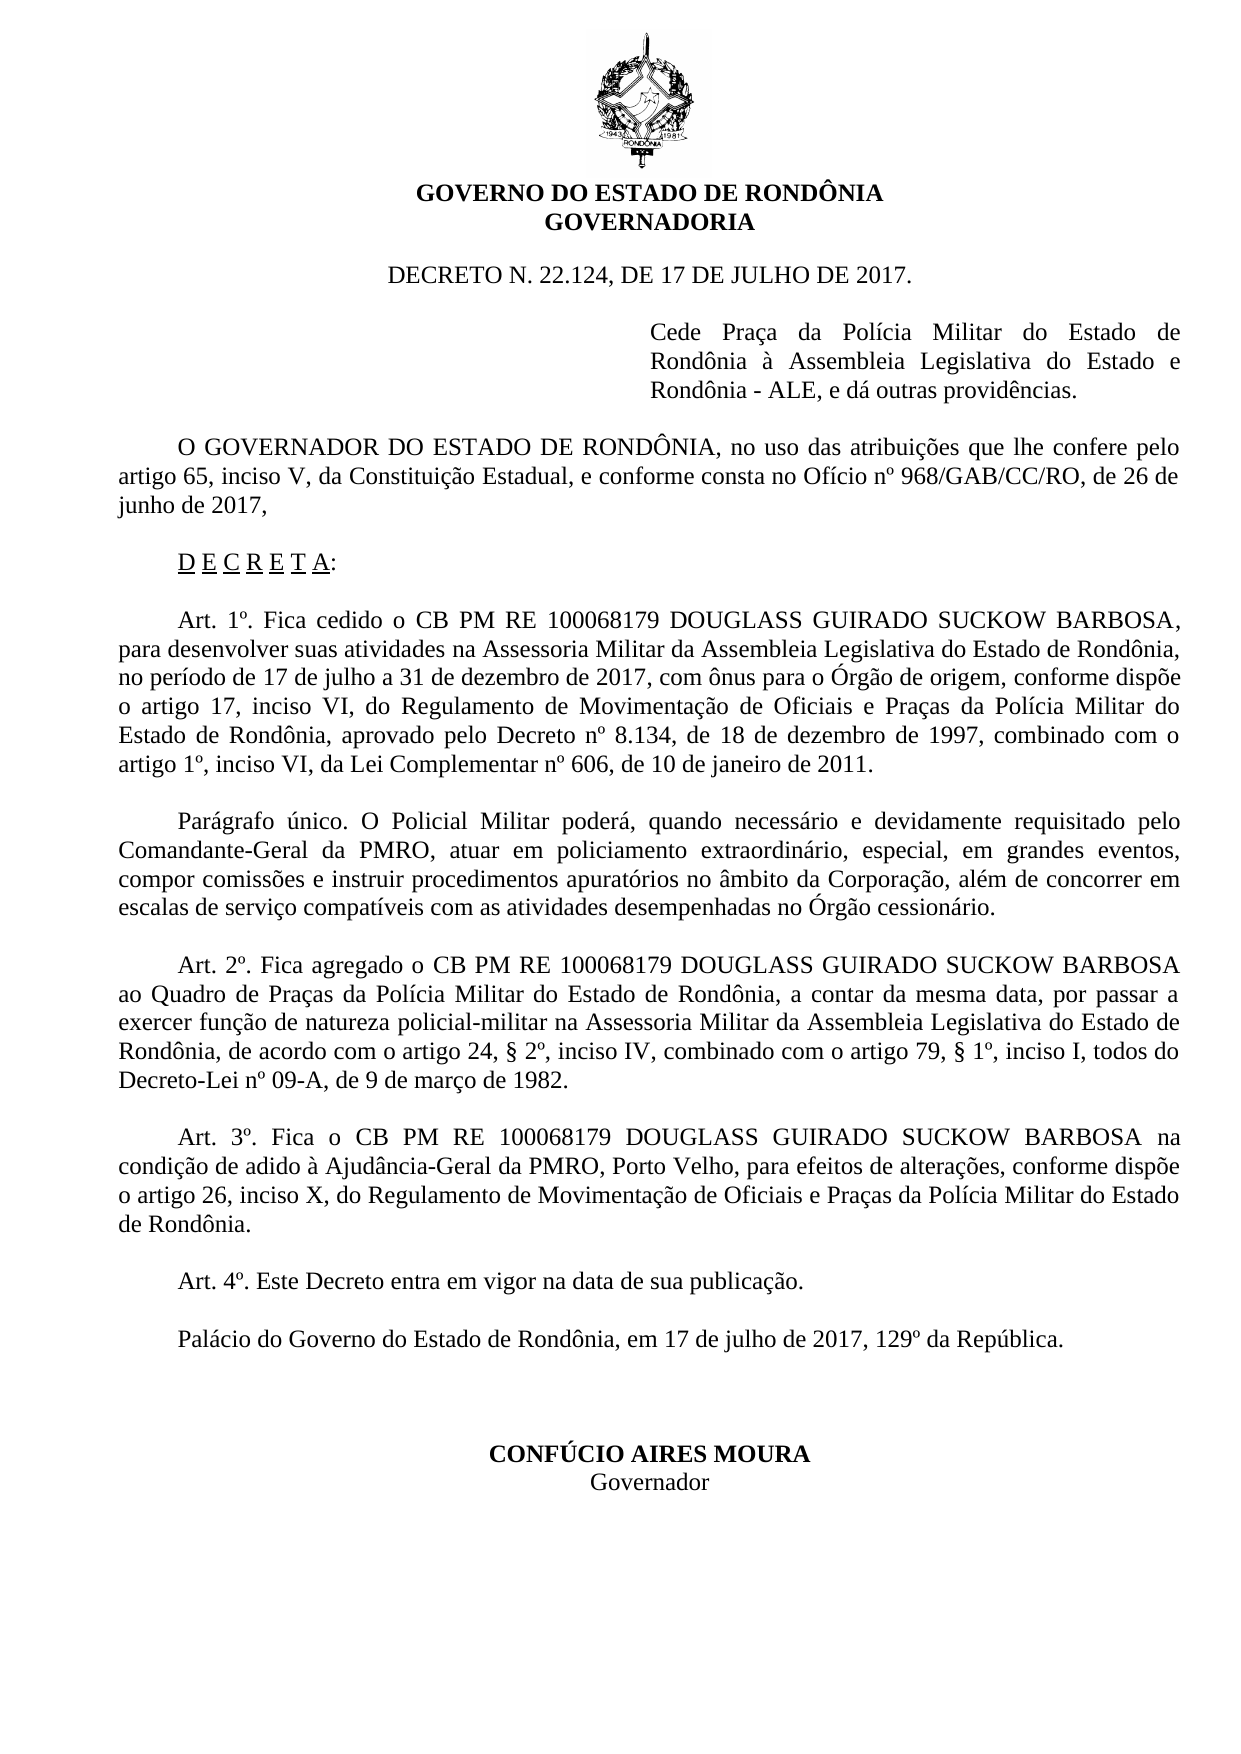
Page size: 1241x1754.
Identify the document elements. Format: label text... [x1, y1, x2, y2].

text Governador [118, 1467, 1181, 1496]
text Parágrafo único. O Policial Militar poderá, quando necessário e devidamente requisitado pelo Comandante-Geral da PMRO, atuar em policiamento extraordinário, especial, em grandes eventos, compor comissões e instruir procedimentos apuratórios no âmbito da Corporação, além de concorrer em escalas de serviço compatíveis com as atividades desempenhadas no Órgão cessionário. [118, 806, 1181, 921]
text Cede Praça da Polícia Militar do Estado de Rondônia à Assembleia Legislativa do Estado e Rondônia - ALE, e dá outras providências. [650, 317, 1181, 404]
text Art. 4º. Este Decreto entra em vigor na data de sua publicação. [118, 1266, 1181, 1295]
text Art. 1º. Fica cedido o CB PM RE 100068179 DOUGLASS GUIRADO SUCKOW BARBOSA, para desenvolver suas atividades na Assessoria Militar da Assembleia Legislativa do Estado de Rondônia, no período de 17 de julho a 31 de dezembro de 2017, com ônus para o Órgão de origem, conforme dispõe o artigo 17, inciso VI, do Regulamento de Movimentação de Oficiais e Praças da Polícia Militar do Estado de Rondônia, aprovado pelo Decreto nº 8.134, de 18 de dezembro de 1997, combinado com o artigo 1º, inciso VI, da Lei Complementar nº 606, de 10 de janeiro de 2011. [118, 605, 1181, 777]
text CONFÚCIO AIRES MOURA [118, 1439, 1181, 1467]
text Palácio do Governo do Estado de Rondônia, em 17 de julho de 2017, 129º da República. [118, 1324, 1181, 1352]
text O GOVERNADOR DO ESTADO DE RONDÔNIA, no uso das atribuições que lhe confere pelo artigo 65, inciso V, da Constituição Estadual, e conforme consta no Ofício nº 968/GAB/CC/RO, de 26 de junho de 2017, [118, 432, 1181, 519]
text Art. 2º. Fica agregado o CB PM RE 100068179 DOUGLASS GUIRADO SUCKOW BARBOSA ao Quadro de Praças da Polícia Militar do Estado de Rondônia, a contar da mesma data, por passar a exercer função de natureza policial-militar na Assessoria Militar da Assembleia Legislativa do Estado de Rondônia, de acordo com o artigo 24, § 2º, inciso IV, combinado com o artigo 79, § 1º, inciso I, todos do Decreto-Lei nº 09-A, de 9 de março de 1982. [118, 950, 1181, 1094]
text Art. 3º. Fica o CB PM RE 100068179 DOUGLASS GUIRADO SUCKOW BARBOSA na condição de adido à Ajudância-Geral da PMRO, Porto Velho, para efeitos de alterações, conforme dispõe o artigo 26, inciso X, do Regulamento de Movimentação de Oficiais e Praças da Polícia Militar do Estado de Rondônia. [118, 1122, 1181, 1237]
subtitle DECRETO N. 22.124, DE 17 DE JULHO DE 2017. [118, 260, 1181, 289]
text D E C R E T A: [118, 547, 1181, 576]
